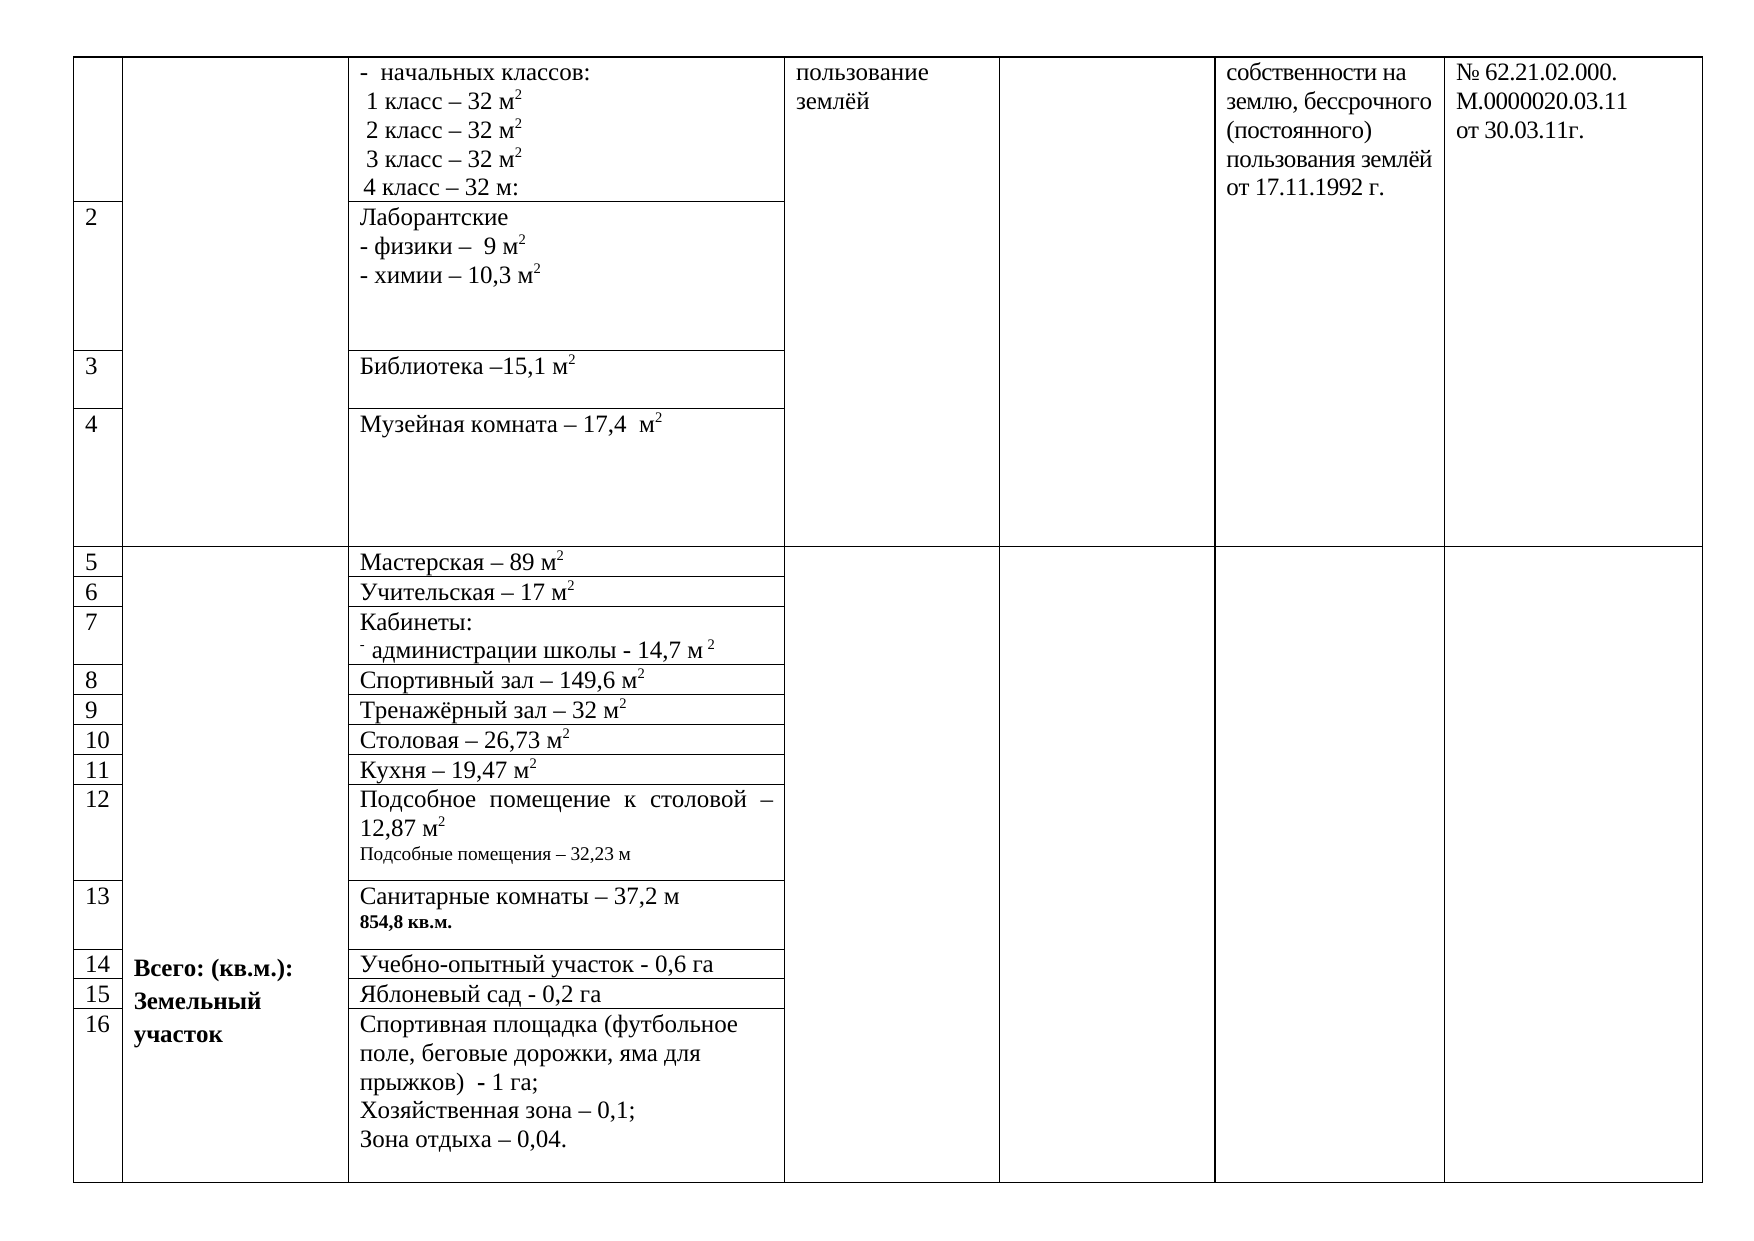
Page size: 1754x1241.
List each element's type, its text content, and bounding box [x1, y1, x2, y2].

table_cell 3 [74, 351, 122, 408]
table_cell Тренажёрный зал – 32 м2 [349, 695, 784, 724]
table_cell 4 [74, 409, 122, 546]
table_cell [1000, 58, 1214, 546]
table_cell [1445, 547, 1702, 1182]
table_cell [349, 58, 784, 201]
table_cell Яблоневый сад - 0,2 га [349, 979, 784, 1008]
table_cell 9 [74, 695, 122, 724]
table_cell 12 [74, 785, 122, 880]
table_cell Всего: (кв.м.): Земельный участок Всего:( га) [123, 547, 348, 1182]
table_cell [1216, 547, 1444, 1182]
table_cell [785, 58, 796, 546]
table_cell 2 [74, 202, 122, 350]
table_cell Учебно-опытный участок - 0,6 га [349, 950, 784, 978]
table_cell 6 [74, 577, 122, 606]
table_cell Лаборантские - физики – 9 м2 - химии – 10,3 м2 [349, 202, 784, 350]
table_cell 10 [74, 725, 122, 754]
table_cell Музейная комната – 17,4 м2 [349, 409, 784, 546]
table_cell 1 [74, 58, 122, 201]
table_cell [1445, 58, 1702, 546]
table_cell 13 [74, 881, 122, 948]
table_cell 7 [74, 607, 122, 664]
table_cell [123, 58, 348, 546]
table_cell 11 [74, 755, 122, 783]
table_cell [988, 58, 999, 546]
table_cell [1000, 547, 1214, 1182]
table_cell [785, 547, 999, 1182]
table_cell Подсобное помещение к столовой – 12,87 м2 Подсобные помещения – 32,23 м [349, 785, 784, 880]
table_cell Санитарные комнаты – 37,2 м 854,8 кв.м. [349, 881, 784, 948]
table_cell Столовая – 26,73 м2 [349, 725, 784, 754]
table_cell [349, 1009, 784, 1182]
table_cell Библиотека –15,1 м2 [349, 351, 784, 408]
table_cell 14 [74, 950, 122, 978]
table_cell Учительская – 17 м2 [349, 577, 784, 606]
table_cell 15 [74, 979, 122, 1008]
table_cell 8 [74, 665, 122, 694]
table_cell Мастерская – 89 м2 [349, 547, 784, 576]
table_cell Кухня – 19,47 м2 [349, 755, 784, 783]
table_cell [1216, 58, 1444, 546]
table_cell Спортивный зал – 149,6 м2 [349, 665, 784, 694]
table_cell Кабинеты: - администрации школы - 14,7 м 2 [349, 607, 784, 664]
table_cell 5 [74, 547, 122, 576]
table_cell 16 [74, 1009, 122, 1182]
